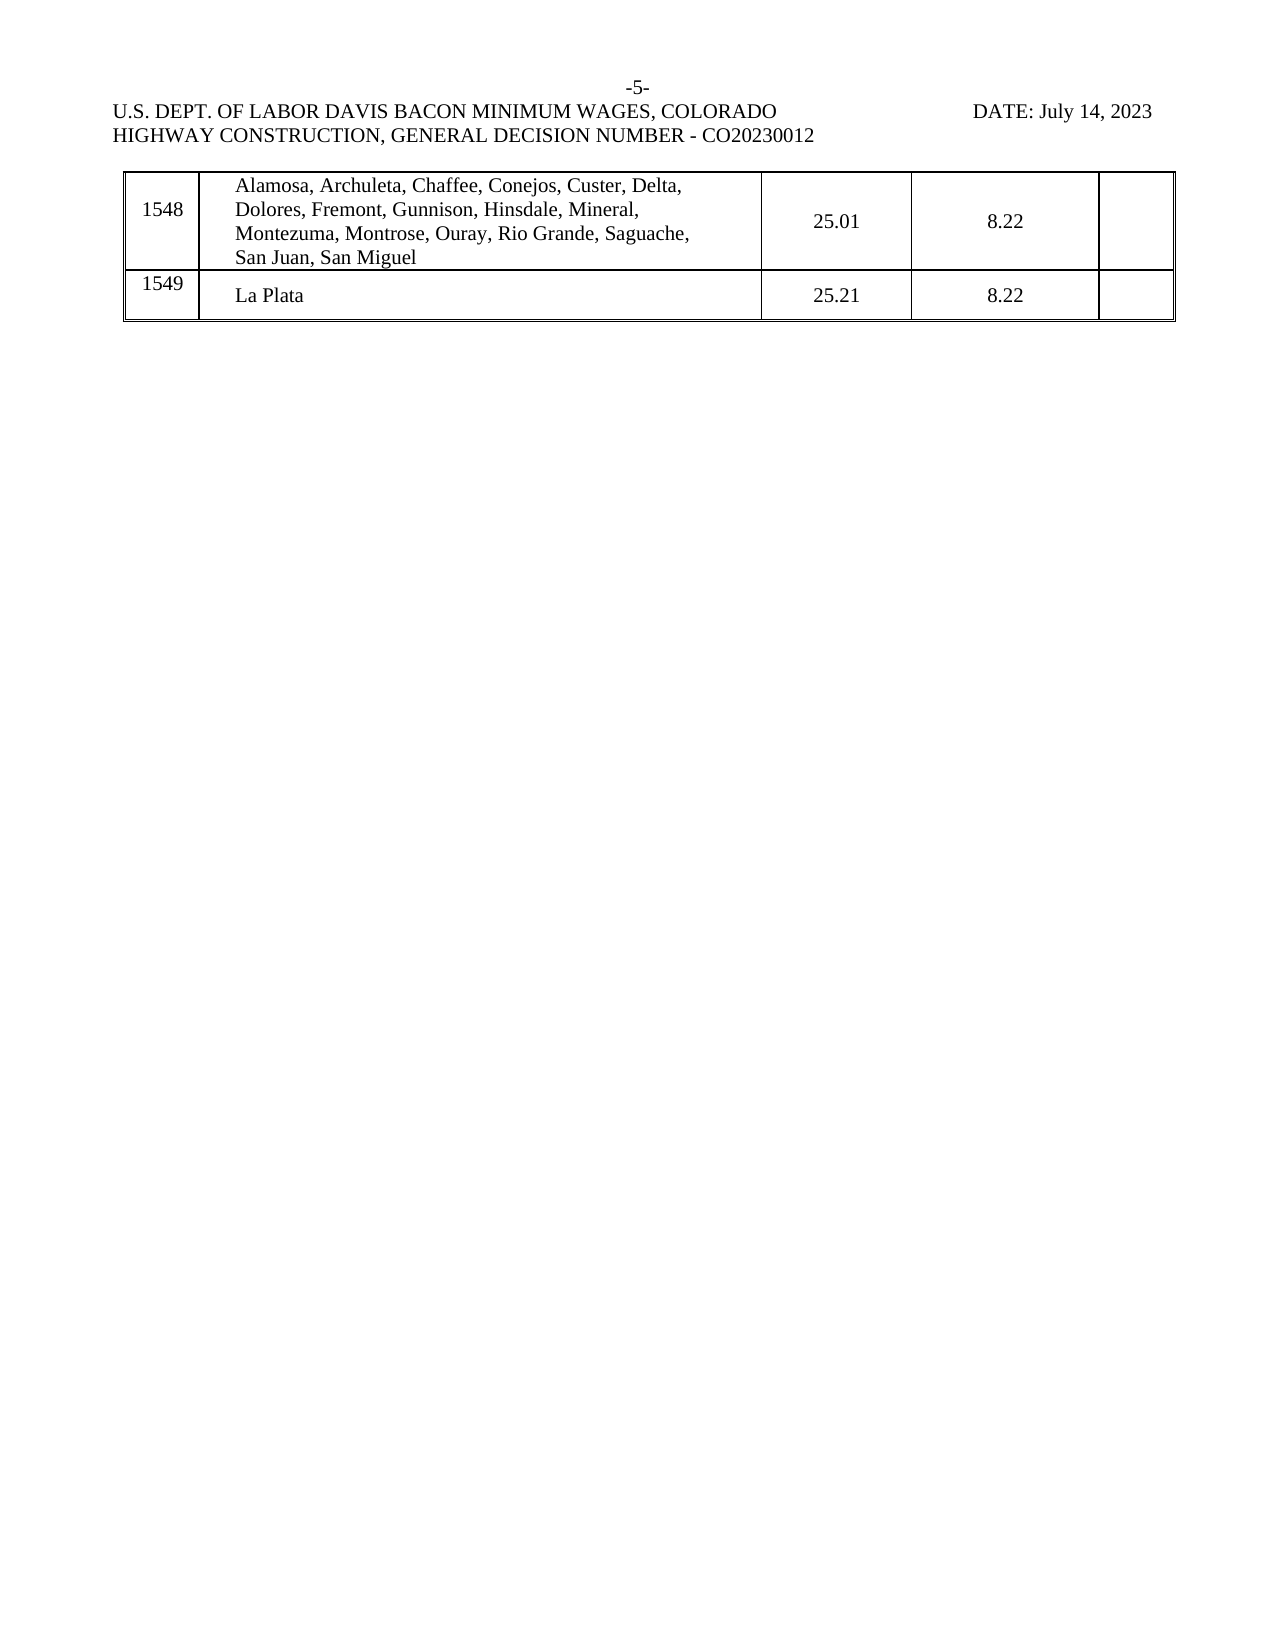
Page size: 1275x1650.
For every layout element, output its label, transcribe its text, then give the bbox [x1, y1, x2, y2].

table_cell 25.01 [762, 173, 911, 269]
table_cell [1100, 173, 1173, 269]
table_cell 25.21 [762, 271, 911, 319]
table_cell 8.22 [912, 271, 1098, 319]
table_cell [1100, 271, 1173, 319]
table_cell [126, 173, 198, 269]
table_cell 8.22 [912, 173, 1098, 269]
table_cell Alamosa, Archuleta, Chaffee, Conejos, Custer, Delta, Dolores, Fremont, Gunnison, Hinsdale, Mineral, Montezuma, Montrose, Ouray, Rio Grande, Saguache, San Juan, San Miguel [200, 173, 761, 269]
table_cell [126, 271, 198, 319]
table_cell La Plata [200, 271, 761, 319]
